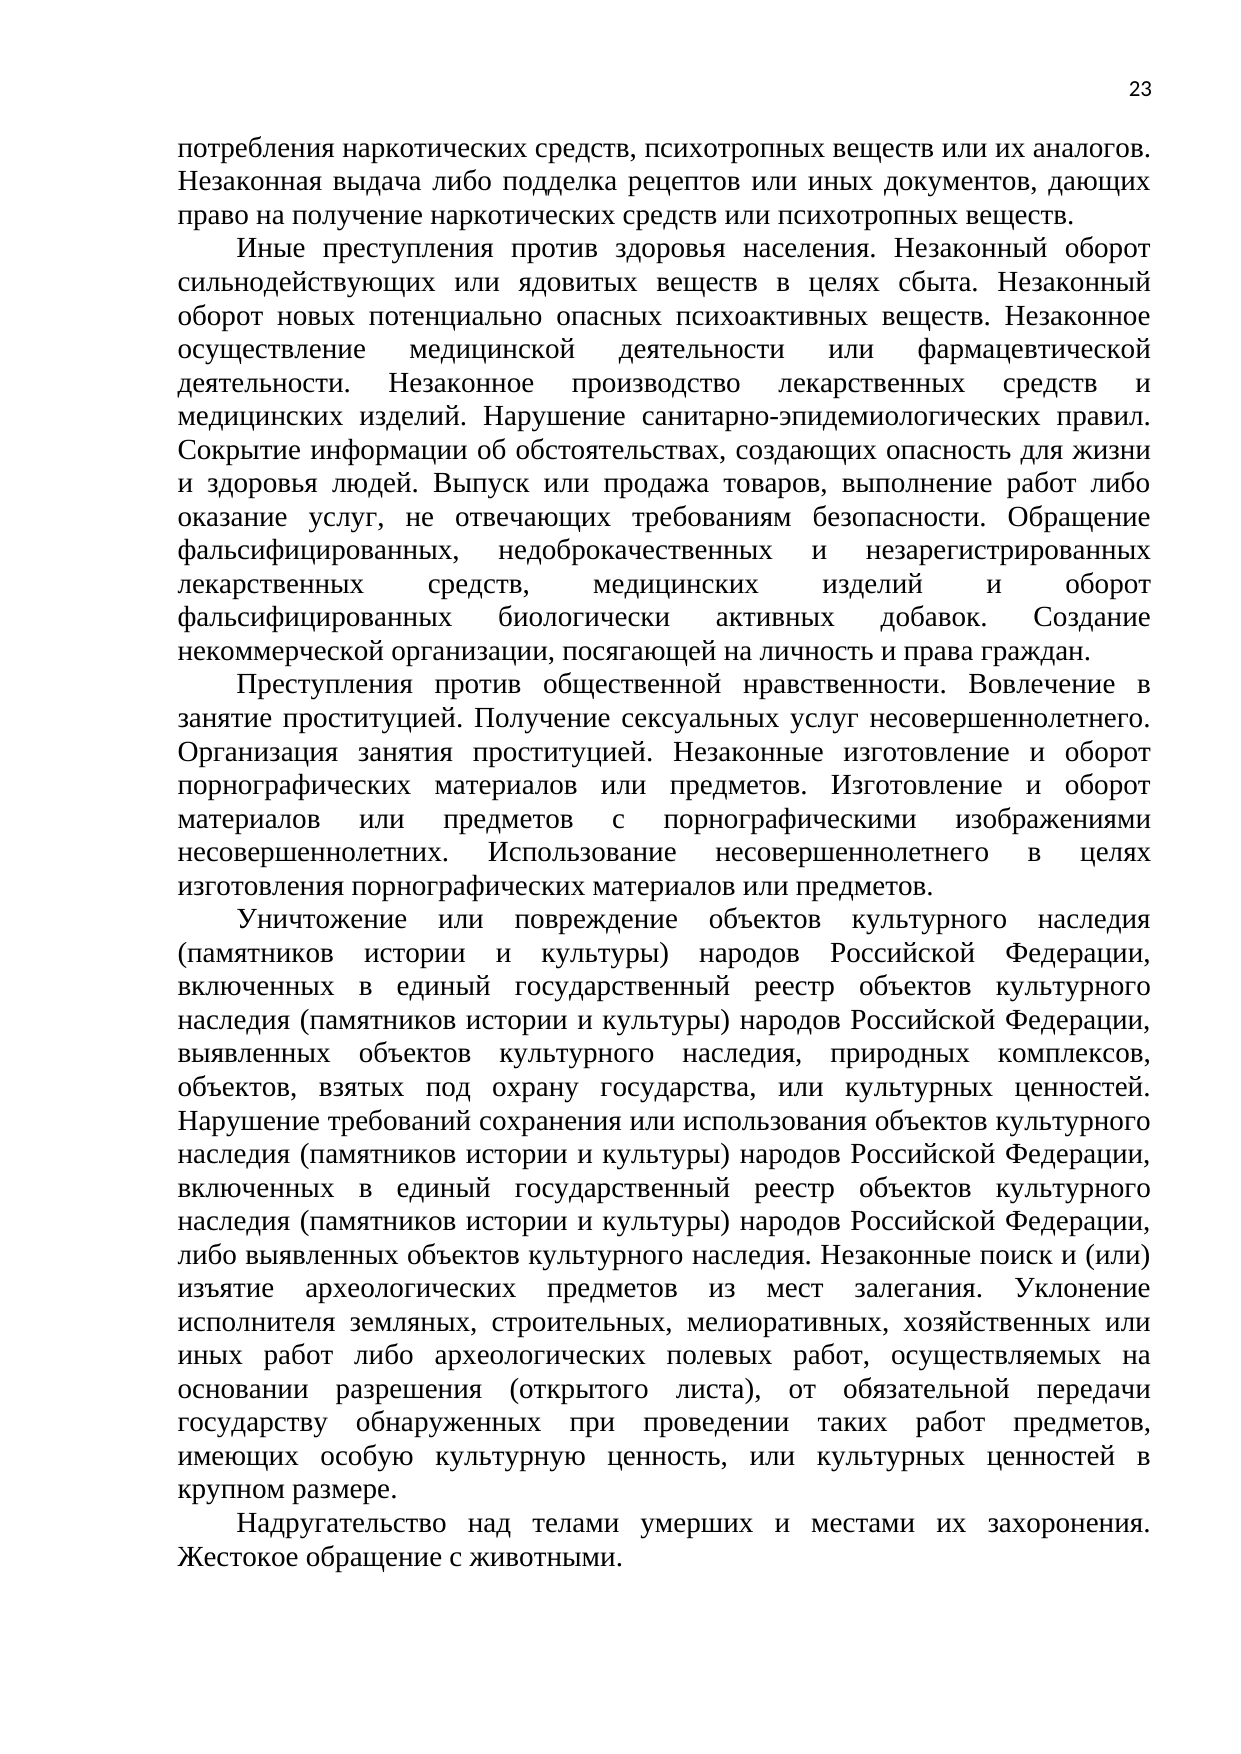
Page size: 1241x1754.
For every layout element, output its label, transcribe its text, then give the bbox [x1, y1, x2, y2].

text Надругательство над телами умерших и местами их захоронения. Жестокое обращение с животными. [177, 1505, 1152, 1572]
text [177, 130, 1152, 231]
text Уничтожение или повреждение объектов культурного наследия (памятников истории и культуры) народов Российской Федерации, включенных в единый государственный реестр объектов культурного наследия (памятников истории и культуры) народов Российской Федерации, выявленных объектов культурного наследия, природных комплексов, объектов, взятых под охрану государства, или культурных ценностей. Нарушение требований сохранения или использования объектов культурного наследия (памятников истории и культуры) народов Российской Федерации, включенных в единый государственный реестр объектов культурного наследия (памятников истории и культуры) народов Российской Федерации, либо выявленных объектов культурного наследия. Незаконные поиск и (или) изъятие археологических предметов из мест залегания. Уклонение исполнителя земляных, строительных, мелиоративных, хозяйственных или иных работ либо археологических полевых работ, осуществляемых на основании разрешения (открытого листа), от обязательной передачи государству обнаруженных при проведении таких работ предметов, имеющих особую культурную ценность, или культурных ценностей в крупном размере. [177, 901, 1152, 1505]
text Иные преступления против здоровья населения. Незаконный оборот сильнодействующих или ядовитых веществ в целях сбыта. Незаконный оборот новых потенциально опасных психоактивных веществ. Незаконное осуществление медицинской деятельности или фармацевтической деятельности. Незаконное производство лекарственных средств и медицинских изделий. Нарушение санитарно-эпидемиологических правил. Сокрытие информации об обстоятельствах, создающих опасность для жизни и здоровья людей. Выпуск или продажа товаров, выполнение работ либо оказание услуг, не отвечающих требованиям безопасности. Обращение фальсифицированных, недоброкачественных и незарегистрированных лекарственных средств, медицинских изделий и оборот фальсифицированных биологически активных добавок. Создание некоммерческой организации, посягающей на личность и права граждан. [177, 231, 1152, 667]
text Преступления против общественной нравственности. Вовлечение в занятие проституцией. Получение сексуальных услуг несовершеннолетнего. Организация занятия проституцией. Незаконные изготовление и оборот порнографических материалов или предметов. Изготовление и оборот материалов или предметов с порнографическими изображениями несовершеннолетних. Использование несовершеннолетнего в целях изготовления порнографических материалов или предметов. [177, 667, 1152, 901]
